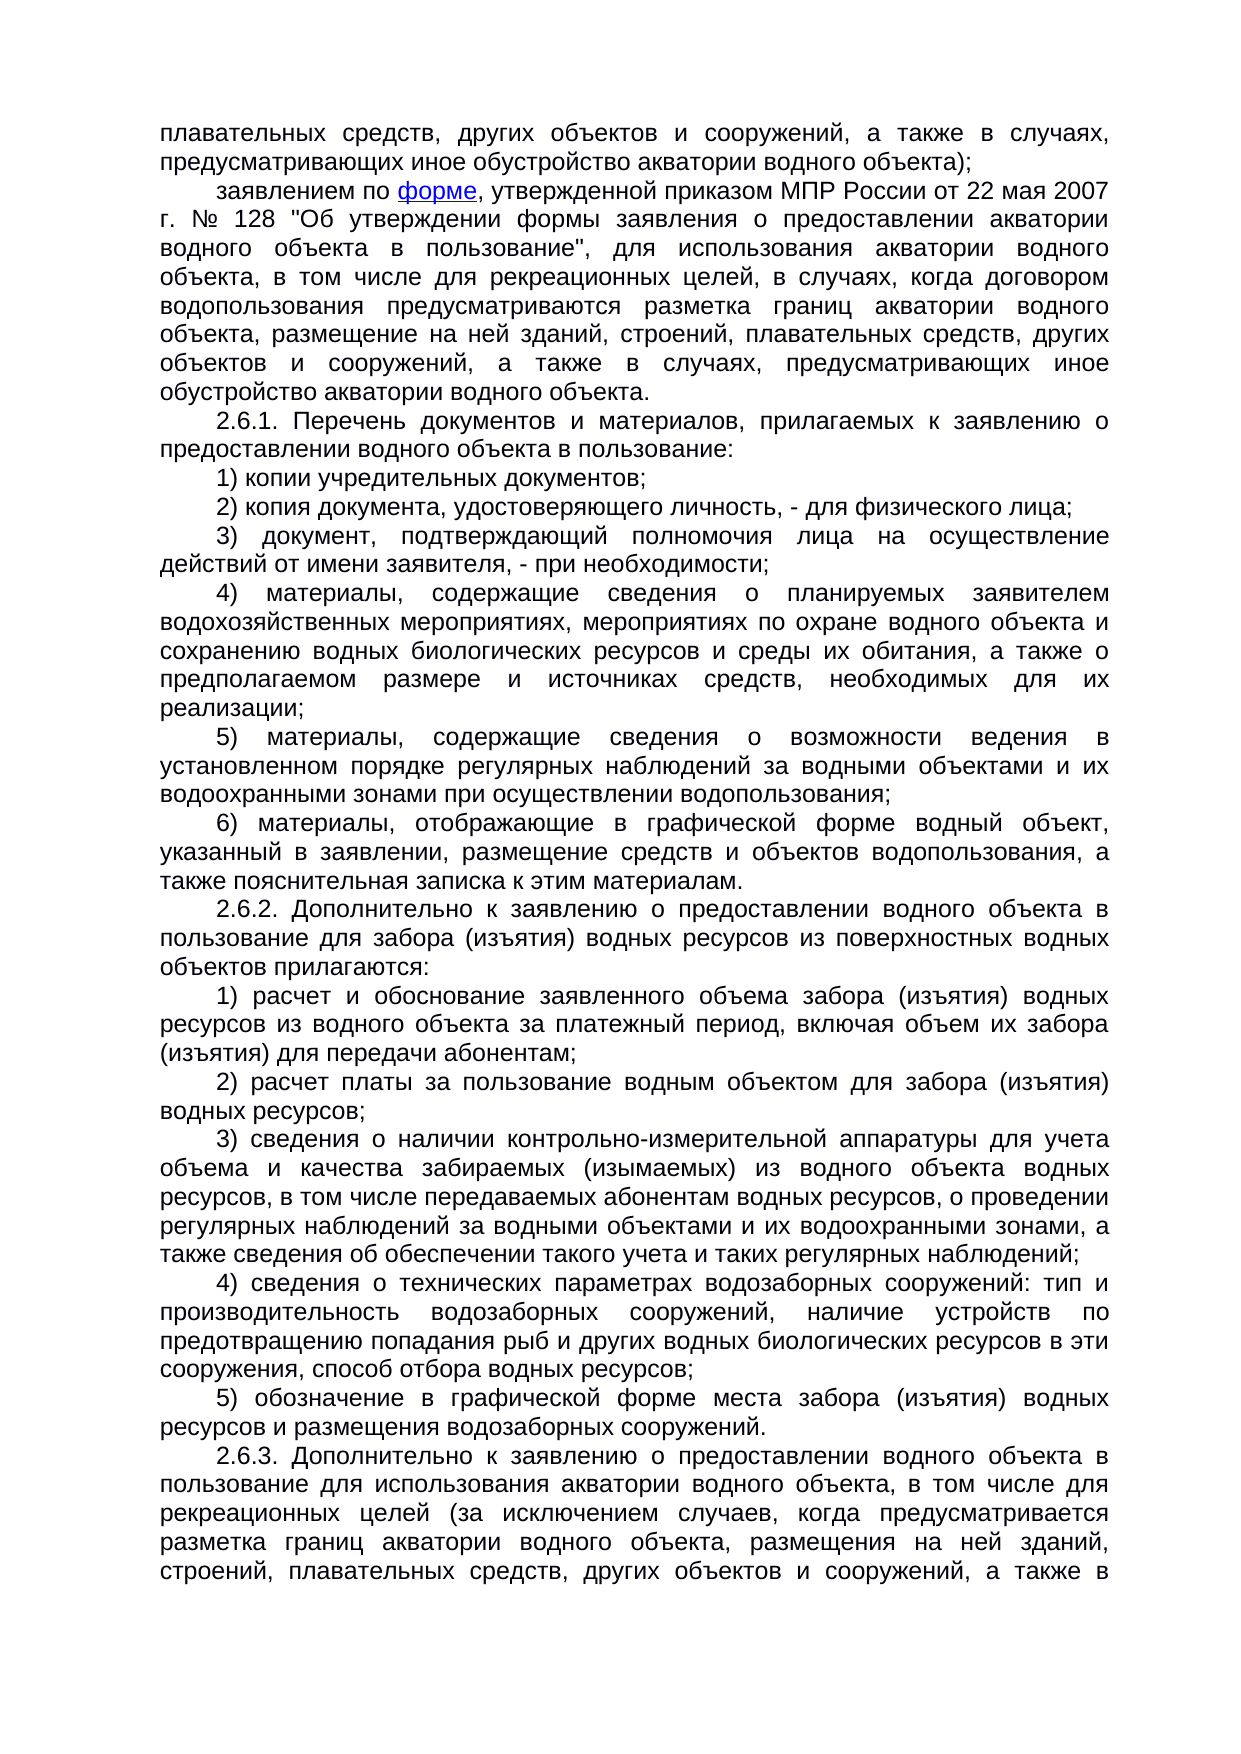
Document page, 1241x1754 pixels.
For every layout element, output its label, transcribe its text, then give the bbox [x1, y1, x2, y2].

text 3) сведения о наличии контрольно-измерительной аппаратуры для учета объема и качества забираемых (изымаемых) из водного объекта водных ресурсов, в том числе передаваемых абонентам водных ресурсов, о проведении регулярных наблюдений за водными объектами и их водоохранными зонами, а также сведения об обеспечении такого учета и таких регулярных наблюдений; [159, 1124, 1110, 1268]
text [159, 118, 1110, 176]
text 6) материалы, отображающие в графической форме водный объект, указанный в заявлении, размещение средств и объектов водопользования, а также пояснительная записка к этим материалам. [159, 808, 1110, 894]
text 4) материалы, содержащие сведения о планируемых заявителем водохозяйственных мероприятиях, мероприятиях по охране водного объекта и сохранению водных биологических ресурсов и среды их обитания, а также о предполагаемом размере и источниках средств, необходимых для их реализации; [159, 578, 1110, 722]
text 4) сведения о технических параметрах водозаборных сооружений: тип и производительность водозаборных сооружений, наличие устройств по предотвращению попадания рыб и других водных биологических ресурсов в эти сооружения, способ отбора водных ресурсов; [159, 1268, 1110, 1383]
text 2) копия документа, удостоверяющего личность, - для физического лица; [159, 492, 1110, 521]
text заявлением по форме, утвержденной приказом МПР России от 22 мая 2007 г. № 128 "Об утверждении формы заявления о предоставлении акватории водного объекта в пользование", для использования акватории водного объекта, в том числе для рекреационных целей, в случаях, когда договором водопользования предусматриваются разметка границ акватории водного объекта, размещение на ней зданий, строений, плавательных средств, других объектов и сооружений, а также в случаях, предусматривающих иное обустройство акватории водного объекта. [159, 176, 1110, 406]
text 5) обозначение в графической форме места забора (изъятия) водных ресурсов и размещения водозаборных сооружений. [159, 1383, 1110, 1441]
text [159, 1441, 1110, 1584]
text 2.6.2. Дополнительно к заявлению о предоставлении водного объекта в пользование для забора (изъятия) водных ресурсов из поверхностных водных объектов прилагаются: [159, 894, 1110, 981]
text 5) материалы, содержащие сведения о возможности ведения в установленном порядке регулярных наблюдений за водными объектами и их водоохранными зонами при осуществлении водопользования; [159, 722, 1110, 808]
text 1) копии учредительных документов; [159, 463, 1110, 492]
text 1) расчет и обоснование заявленного объема забора (изъятия) водных ресурсов из водного объекта за платежный период, включая объем их забора (изъятия) для передачи абонентам; [159, 981, 1110, 1067]
text 2) расчет платы за пользование водным объектом для забора (изъятия) водных ресурсов; [159, 1067, 1110, 1124]
text 2.6.1. Перечень документов и материалов, прилагаемых к заявлению о предоставлении водного объекта в пользование: [159, 406, 1110, 463]
text 3) документ, подтверждающий полномочия лица на осуществление действий от имени заявителя, - при необходимости; [159, 521, 1110, 578]
